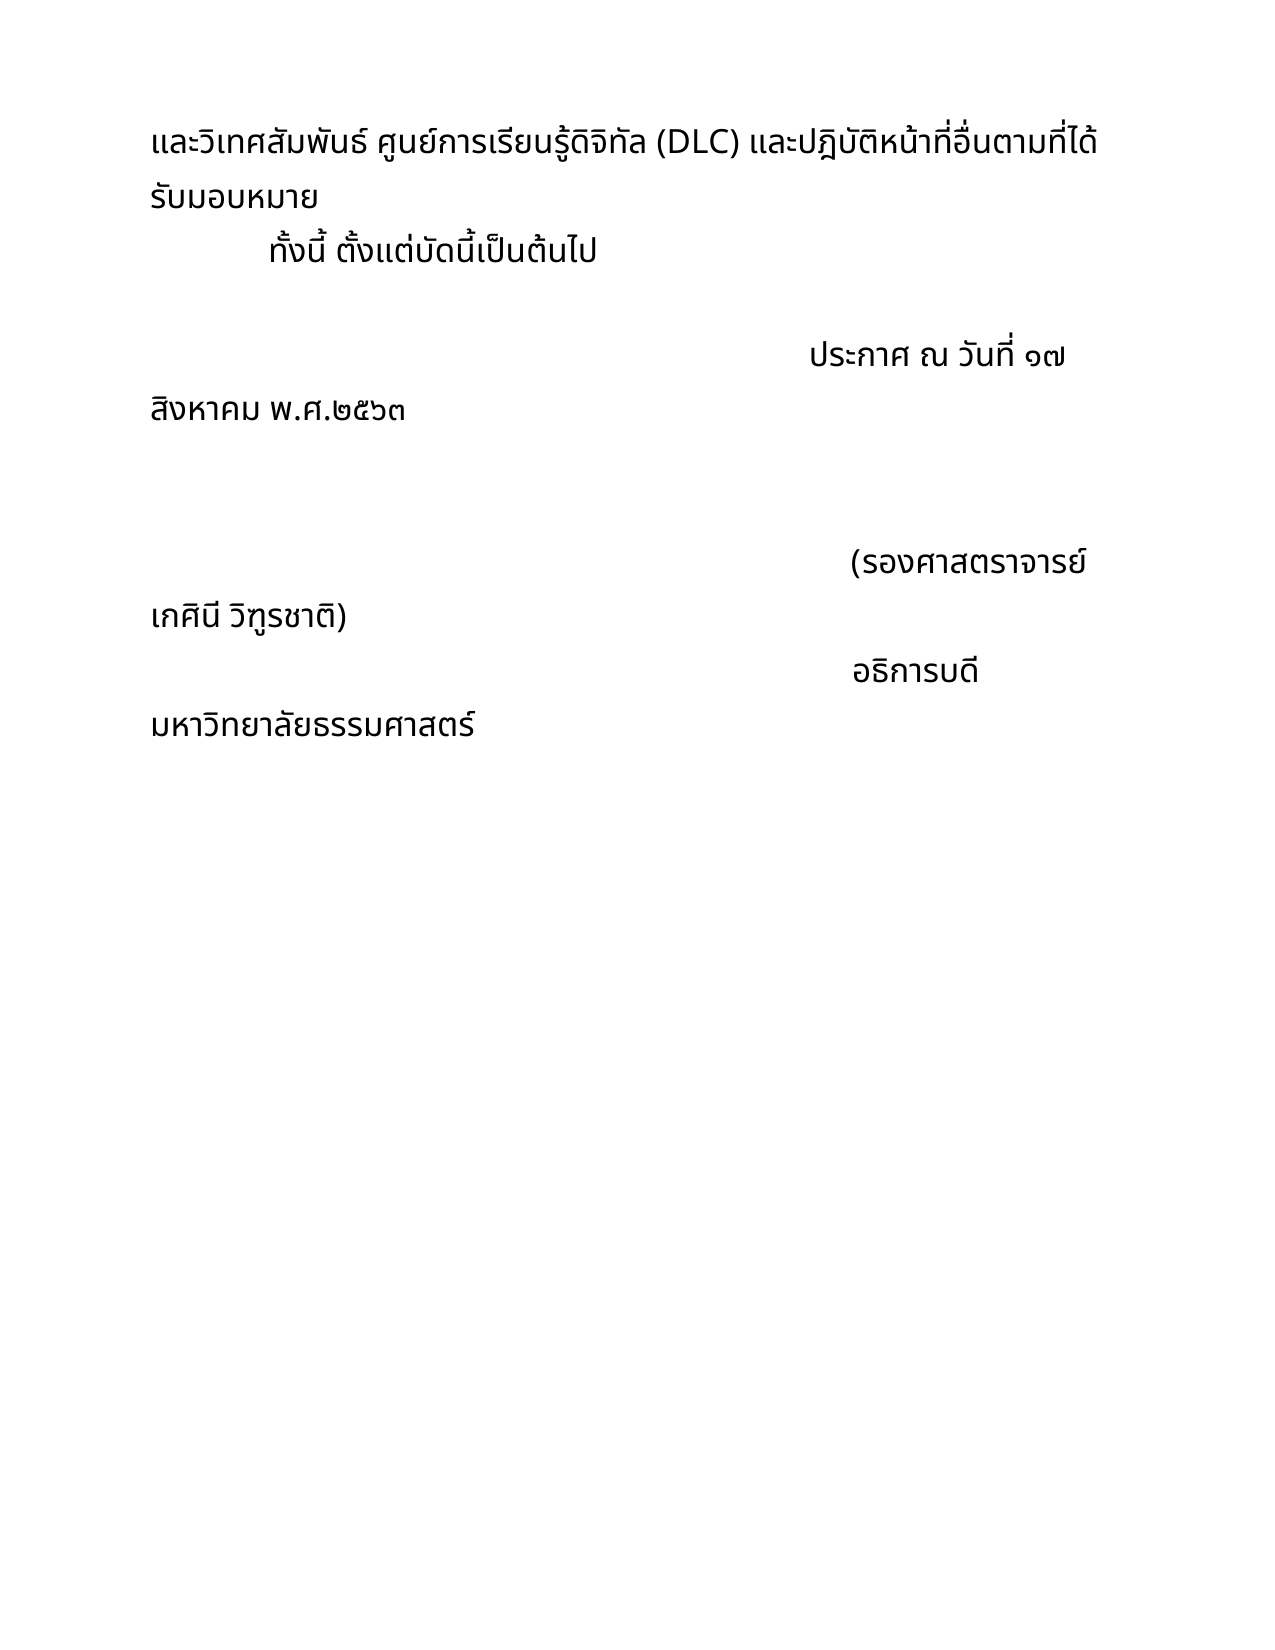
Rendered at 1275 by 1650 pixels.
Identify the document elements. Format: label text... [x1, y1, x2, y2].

text อธิการบดีมหาวิทยาลัยธรรมศาสตร์ [150, 647, 1125, 751]
text ประกาศ ณ วันที่ ๑๗ สิงหาคม พ.ศ.๒๕๖๓ [150, 331, 1125, 436]
text (รองศาสตราจารย์ เกศินี วิฑูรชาติ) [150, 537, 1125, 643]
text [150, 118, 1125, 223]
text ทั้งนี้ ตั้งแต่บัดนี้เป็นต้นไป [150, 227, 1125, 278]
